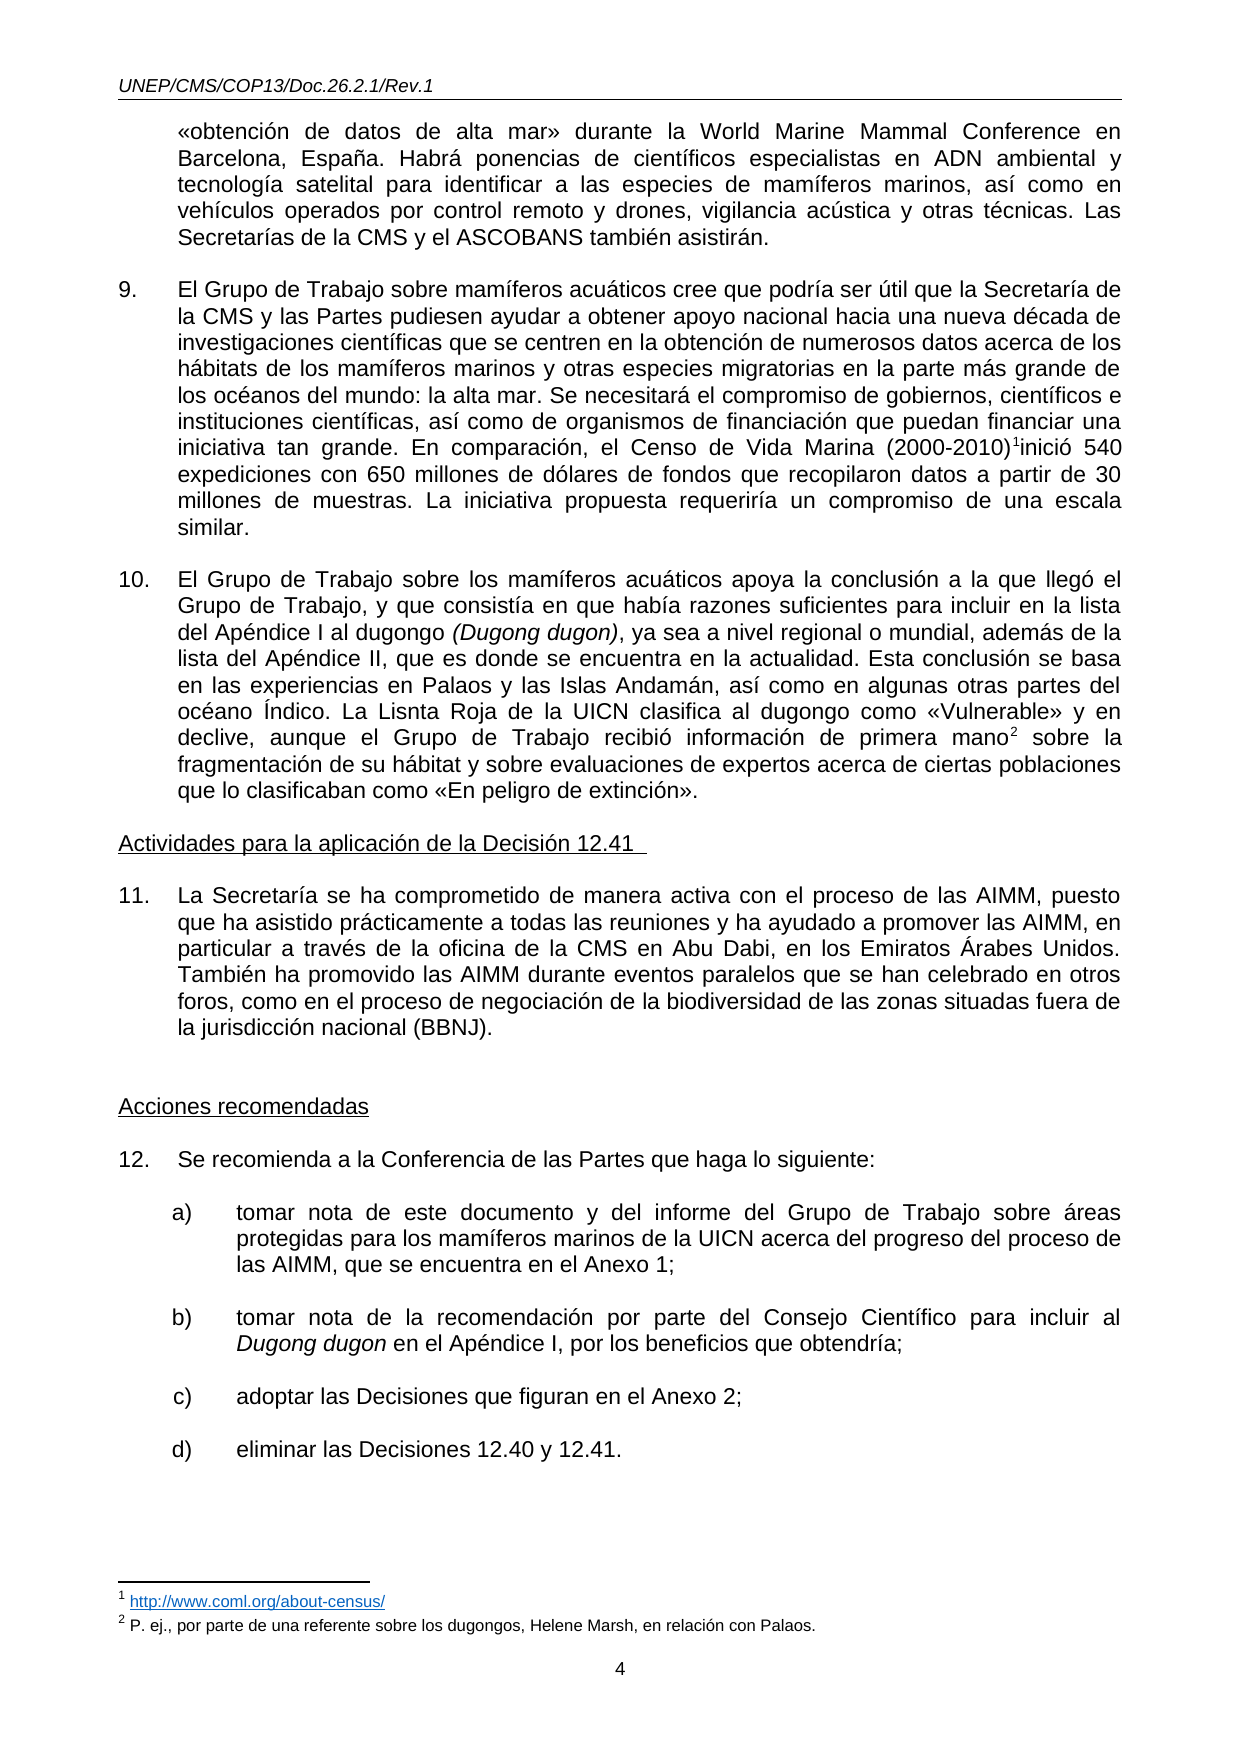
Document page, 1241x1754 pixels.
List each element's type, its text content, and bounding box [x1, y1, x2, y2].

text tomar nota de este documento y del informe del Grupo de Trabajo sobre áreas protegidas para los mamíferos marinos de la UICN acerca del progreso del proceso de las AIMM, que se encuentra en el Anexo 1; [192, 1199, 1122, 1278]
text El Grupo de Trabajo sobre los mamíferos acuáticos apoya la conclusión a la que llegó el Grupo de Trabajo, y que consistía en que había razones suficientes para incluir en la lista del Apéndice I al dugongo (Dugong dugon), ya sea a nivel regional o mundial, además de la lista del Apéndice II, que es donde se encuentra en la actualidad. Esta conclusión se basa en las experiencias en Palaos y las Islas Andamán, así como en algunas otras partes del océano Índico. La Lisnta Roja de la UICN clasifica al dugongo como «Vulnerable» y en declive, aunque el Grupo de Trabajo recibió información de primera mano sobre la fragmentación de su hábitat y sobre evaluaciones de expertos acerca de ciertas poblaciones que lo clasificaban como «En peligro de extinción». [118, 566, 1122, 803]
text Se recomienda a la Conferencia de las Partes que haga lo siguiente: [118, 1146, 1122, 1172]
text tomar nota de la recomendación por parte del Consejo Científico para incluir al Dugong dugon en el Apéndice I, por los beneficios que obtendría; [192, 1304, 1122, 1357]
text Acciones recomendadas [118, 1093, 1122, 1119]
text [118, 118, 1122, 250]
text adoptar las Decisiones que figuran en el Anexo 2; [192, 1383, 1122, 1409]
text El Grupo de Trabajo sobre mamíferos acuáticos cree que podría ser útil que la Secretaría de la CMS y las Partes pudiesen ayudar a obtener apoyo nacional hacia una nueva década de investigaciones científicas que se centren en la obtención de numerosos datos acerca de los hábitats de los mamíferos marinos y otras especies migratorias en la parte más grande de los océanos del mundo: la alta mar. Se necesitará el compromiso de gobiernos, científicos e instituciones científicas, así como de organismos de financiación que puedan financiar una iniciativa tan grande. En comparación, el Censo de Vida Marina (2000-2010)inició 540 expediciones con 650 millones de dólares de fondos que recopilaron datos a partir de 30 millones de muestras. La iniciativa propuesta requeriría un compromiso de una escala similar. [118, 276, 1122, 540]
text Actividades para la aplicación de la Decisión 12.41 [118, 830, 1122, 856]
text La Secretaría se ha comprometido de manera activa con el proceso de las AIMM, puesto que ha asistido prácticamente a todas las reuniones y ha ayudado a promover las AIMM, en particular a través de la oficina de la CMS en Abu Dabi, en los Emiratos Árabes Unidos. También ha promovido las AIMM durante eventos paralelos que se han celebrado en otros foros, como en el proceso de negociación de la biodiversidad de las zonas situadas fuera de la jurisdicción nacional (BBNJ). [118, 882, 1122, 1041]
text eliminar las Decisiones 12.40 y 12.41. [192, 1436, 1122, 1462]
